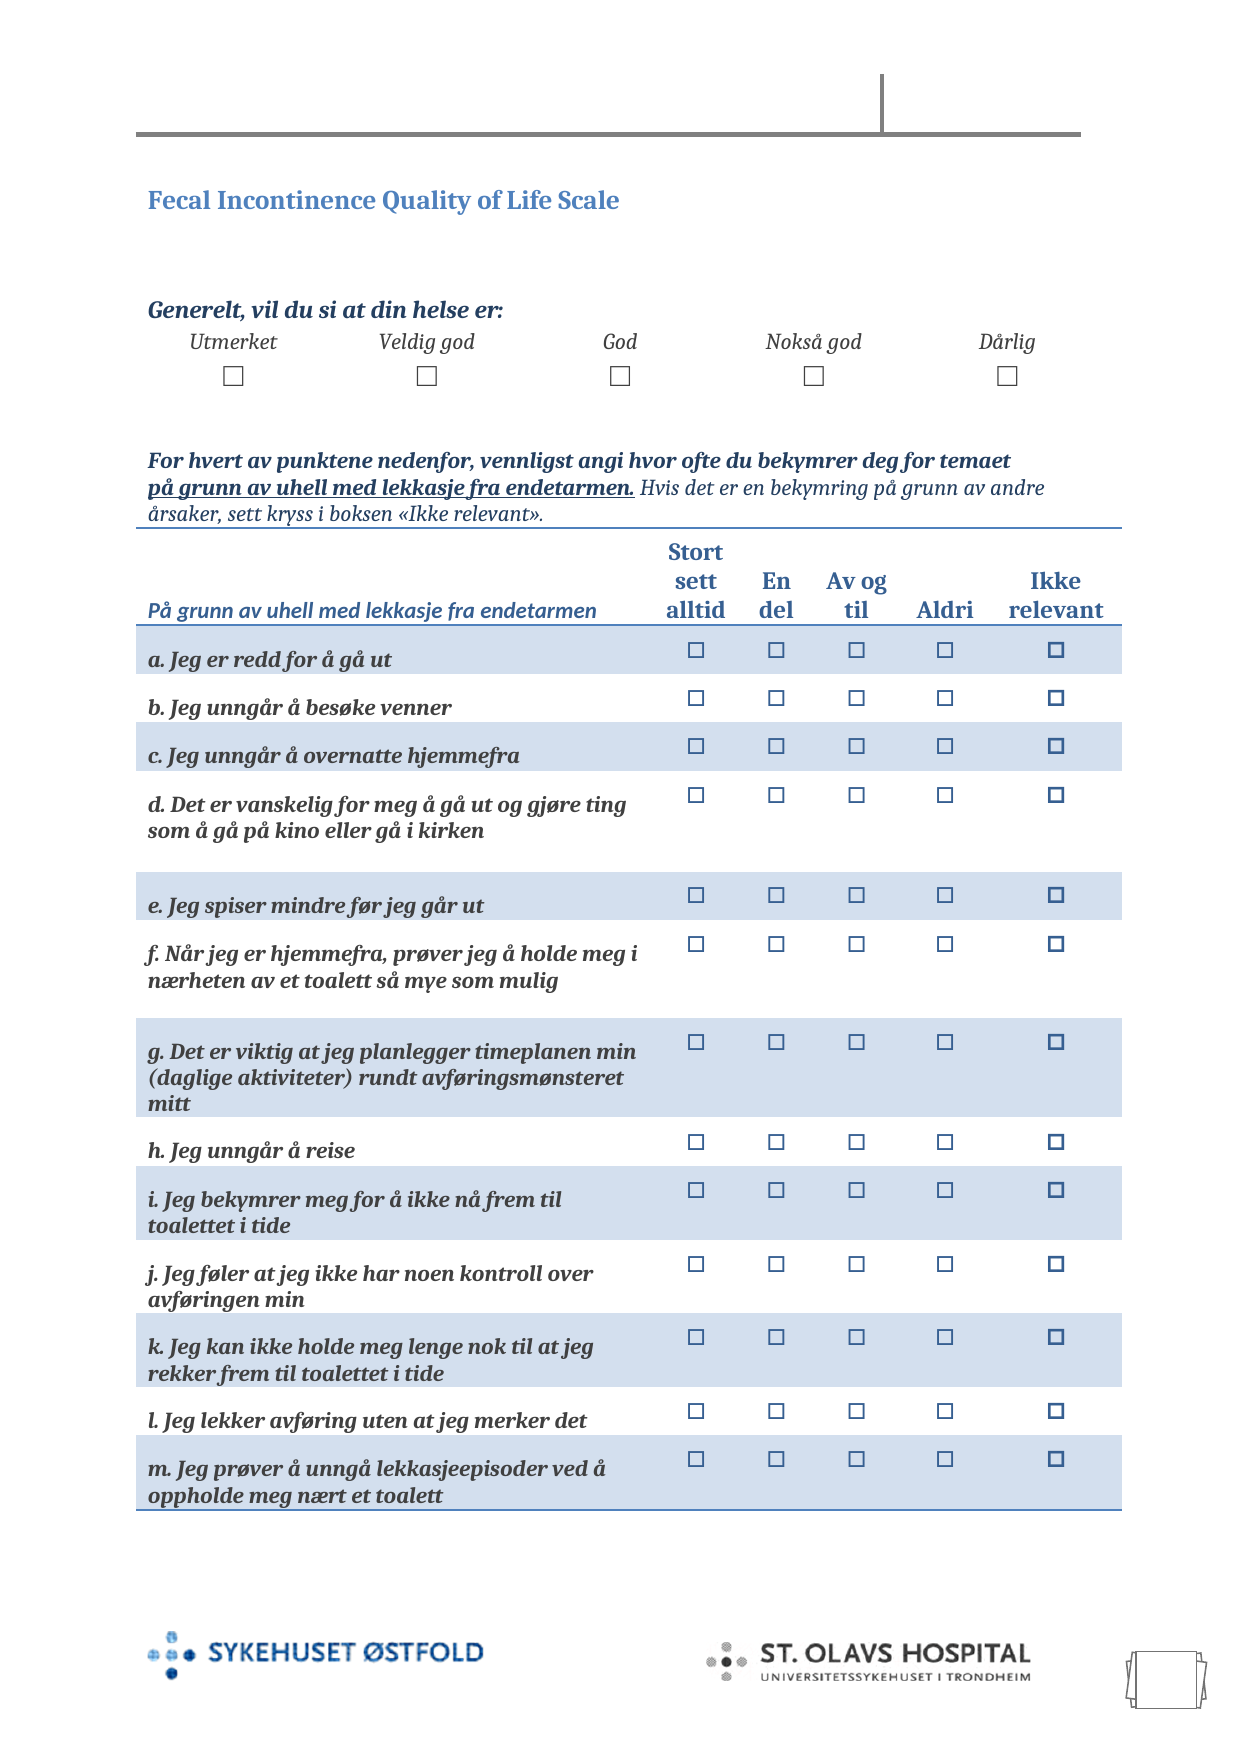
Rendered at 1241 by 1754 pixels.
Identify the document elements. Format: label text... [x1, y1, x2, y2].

table_cell □ [651, 1240, 741, 1313]
table_cell k. Jeg kan ikke holde meg lenge nok til at jeg rekker frem til toalettet i tide [136, 1313, 651, 1387]
table_cell □ [989, 674, 1122, 722]
table_cell □ [812, 1313, 901, 1387]
table_cell □ [989, 1118, 1122, 1166]
subtitle Generelt, vil du si at din helse er: [148, 296, 1093, 324]
table_cell □ [741, 1387, 812, 1435]
subtitle Fecal Incontinence Quality of Life Scale [148, 185, 1093, 217]
table_cell □ [812, 674, 901, 722]
table_cell □ [989, 872, 1122, 920]
table_cell □ [651, 674, 741, 722]
table_cell □ [812, 920, 901, 1018]
table_cell □ [901, 1018, 989, 1117]
table_cell □ [741, 771, 812, 872]
table_cell □ [812, 1018, 901, 1117]
table_cell □ [901, 872, 989, 920]
table_cell m. Jeg prøver å unngå lekkasjeepisoder ved å oppholde meg nært et toalett [136, 1435, 651, 1509]
table_cell □ [812, 872, 901, 920]
table_cell □ [651, 920, 741, 1018]
table_cell h. Jeg unngår å reise [136, 1118, 651, 1166]
table_cell □ [901, 722, 989, 771]
table_cell □ [651, 1018, 741, 1117]
table_cell □ [812, 626, 901, 674]
table_cell □ [901, 771, 989, 872]
table_cell □ [812, 722, 901, 771]
table_cell □ [651, 872, 741, 920]
subtitle For hvert av punktene nedenfor, vennligst angi hvor ofte du bekymrer deg for temaet [148, 448, 1093, 474]
table_header God □ [523, 329, 717, 393]
table_cell □ [901, 1118, 989, 1166]
table_cell d. Det er vanskelig for meg å gå ut og gjøre ting som å gå på kino eller gå i kirken [136, 771, 651, 872]
table_cell □ [989, 1240, 1122, 1313]
table_cell □ [989, 771, 1122, 872]
table_cell □ [741, 1240, 812, 1313]
table_cell □ [651, 1166, 741, 1240]
table_header På grunn av uhell med lekkasje fra endetarmen [136, 529, 651, 624]
table_cell □ [812, 1166, 901, 1240]
table_cell j. Jeg føler at jeg ikke har noen kontroll over avføringen min [136, 1240, 651, 1313]
table_cell f. Når jeg er hjemmefra, prøver jeg å holde meg i nærheten av et toalett så mye som mulig [136, 920, 651, 1018]
table_cell a. Jeg er redd for å gå ut [136, 626, 651, 674]
table_cell □ [901, 1313, 989, 1387]
table_cell □ [741, 1313, 812, 1387]
table_header Dårlig □ [910, 329, 1104, 393]
picture [147, 1631, 484, 1681]
table_cell □ [989, 1018, 1122, 1117]
table_header Nokså god □ [717, 329, 910, 393]
subtitle på grunn av uhell med lekkasje fra endetarmen. Hvis det er en bekymring på grunn av andre årsaker, sett kryss i boksen «Ikke relevant». [148, 474, 1093, 527]
table_cell □ [651, 771, 741, 872]
table_header Utmerket □ [136, 329, 330, 393]
table_cell □ [989, 920, 1122, 1018]
table_cell □ [651, 722, 741, 771]
table_header Veldig god □ [330, 329, 523, 393]
table_cell □ [989, 1387, 1122, 1435]
table_cell □ [741, 1018, 812, 1117]
table_cell □ [901, 626, 989, 674]
table_header Av og til [812, 529, 901, 624]
table_cell g. Det er viktig at jeg planlegger timeplanen min (daglige aktiviteter) rundt avføringsmønsteret mitt [136, 1018, 651, 1117]
table_cell □ [812, 1118, 901, 1166]
table_cell l. Jeg lekker avføring uten at jeg merker det [136, 1387, 651, 1435]
table_cell □ [741, 1118, 812, 1166]
table_header Aldri [901, 529, 989, 624]
table_cell □ [812, 1435, 901, 1509]
table_cell □ [741, 1166, 812, 1240]
table_cell b. Jeg unngår å besøke venner [136, 674, 651, 722]
table_cell e. Jeg spiser mindre før jeg går ut [136, 872, 651, 920]
table_cell □ [989, 1166, 1122, 1240]
table_cell i. Jeg bekymrer meg for å ikke nå frem til toalettet i tide [136, 1166, 651, 1240]
table_cell □ [651, 1435, 741, 1509]
table_header Stort sett alltid [651, 529, 741, 624]
table_header Ikke relevant [989, 529, 1122, 624]
table_cell □ [989, 1435, 1122, 1509]
table_header En del [741, 529, 812, 624]
table_cell □ [741, 920, 812, 1018]
table_cell □ [989, 1313, 1122, 1387]
table_cell □ [651, 626, 741, 674]
picture [706, 1642, 1031, 1681]
table_cell □ [901, 1435, 989, 1509]
table_cell □ [651, 1387, 741, 1435]
table_cell □ [989, 626, 1122, 674]
table_cell □ [741, 722, 812, 771]
table_cell □ [989, 722, 1122, 771]
table_cell □ [812, 1240, 901, 1313]
table_cell □ [901, 1387, 989, 1435]
table_cell □ [812, 1387, 901, 1435]
table_cell □ [901, 920, 989, 1018]
table_cell □ [812, 771, 901, 872]
table_cell □ [741, 1435, 812, 1509]
table_cell □ [901, 674, 989, 722]
table_cell c. Jeg unngår å overnatte hjemmefra [136, 722, 651, 771]
table_cell □ [651, 1118, 741, 1166]
table_cell □ [741, 674, 812, 722]
table_cell □ [741, 626, 812, 674]
table_cell □ [901, 1240, 989, 1313]
table_cell □ [741, 872, 812, 920]
table_cell □ [901, 1166, 989, 1240]
table_cell □ [651, 1313, 741, 1387]
